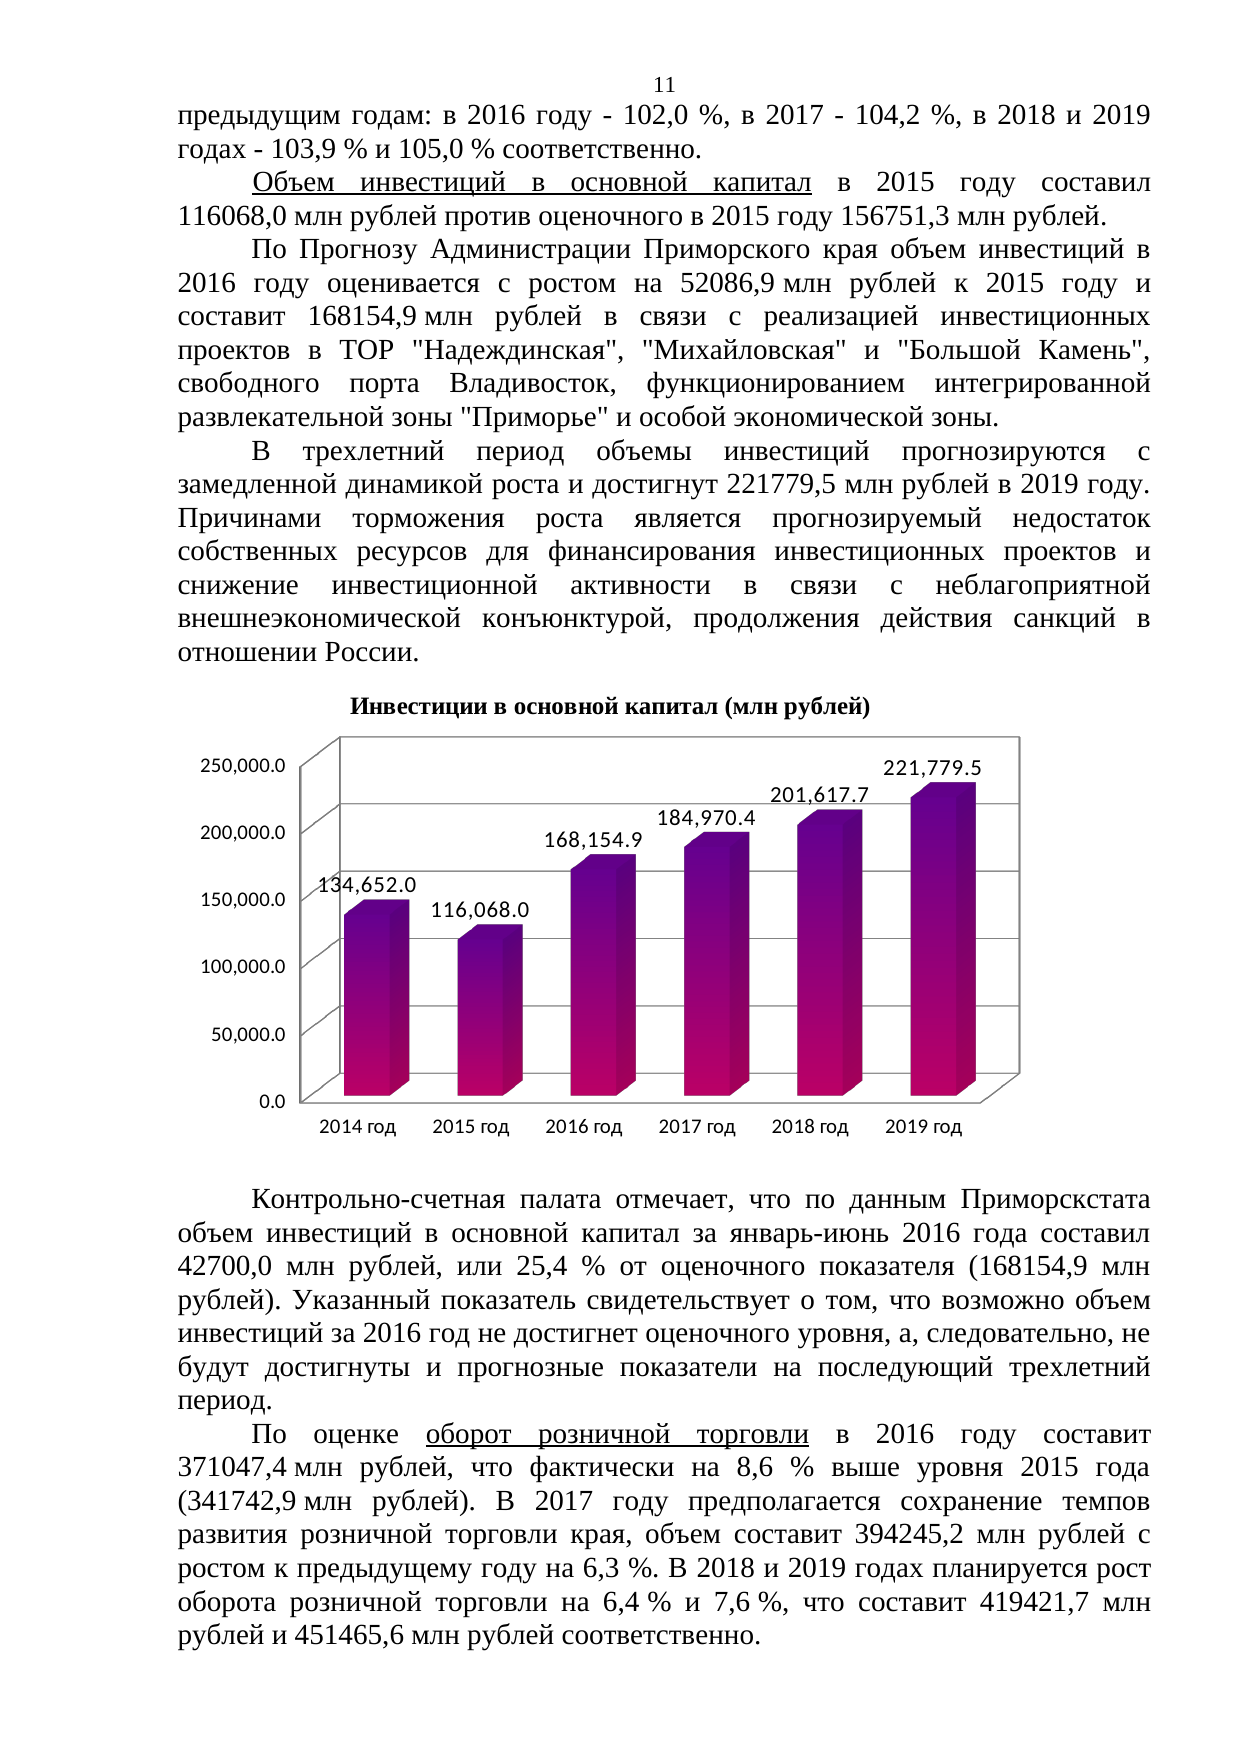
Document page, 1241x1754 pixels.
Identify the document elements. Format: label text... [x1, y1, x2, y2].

text Контрольно-счетная палата отмечает, что по данным Приморскстата объем инвестиций в основной капитал за январь-июнь 2016 года составил 42700,0 млн рублей, или 25,4 % от оценочного показателя (168154,9 млн рублей). Указанный показатель свидетельствует о том, что возможно объем инвестиций за 2016 год не достигнет оценочного уровня, а, следовательно, не будут достигнуты и прогнозные показатели на последующий трехлетний период. [177, 1181, 1152, 1416]
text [177, 97, 1152, 164]
text По оценке оборот розничной торговли в 2016 году составит 371047,4 млн рублей, что фактически на 8,6 % выше уровня 2015 года (341742,9 млн рублей). В 2017 году предполагается сохранение темпов развития розничной торговли края, объем составит 394245,2 млн рублей с ростом к предыдущему году на 6,3 %. В 2018 и 2019 годах планируется рост оборота розничной торговли на 6,4 % и 7,6 %, что составит 419421,7 млн рублей и 451465,6 млн рублей соответственно. [177, 1416, 1152, 1651]
text В трехлетний период объемы инвестиций прогнозируются с замедленной динамикой роста и достигнут 221779,5 млн рублей в 2019 году. Причинами торможения роста является прогнозируемый недостаток собственных ресурсов для финансирования инвестиционных проектов и снижение инвестиционной активности в связи с неблагоприятной внешнеэкономической конъюнктурой, продолжения действия санкций в отношении России. [177, 433, 1152, 1148]
text Объем инвестиций в основной капитал в 2015 году составил 116068,0 млн рублей против оценочного в 2015 году 156751,3 млн рублей. [177, 164, 1152, 231]
text По Прогнозу Администрации Приморского края объем инвестиций в 2016 году оценивается с ростом на 52086,9 млн рублей к 2015 году и составит 168154,9 млн рублей в связи с реализацией инвестиционных проектов в ТОР "Надеждинская", "Михайловская" и "Большой Камень", свободного порта Владивосток, функционированием интегрированной развлекательной зоны "Приморье" и особой экономической зоны. [177, 231, 1152, 433]
